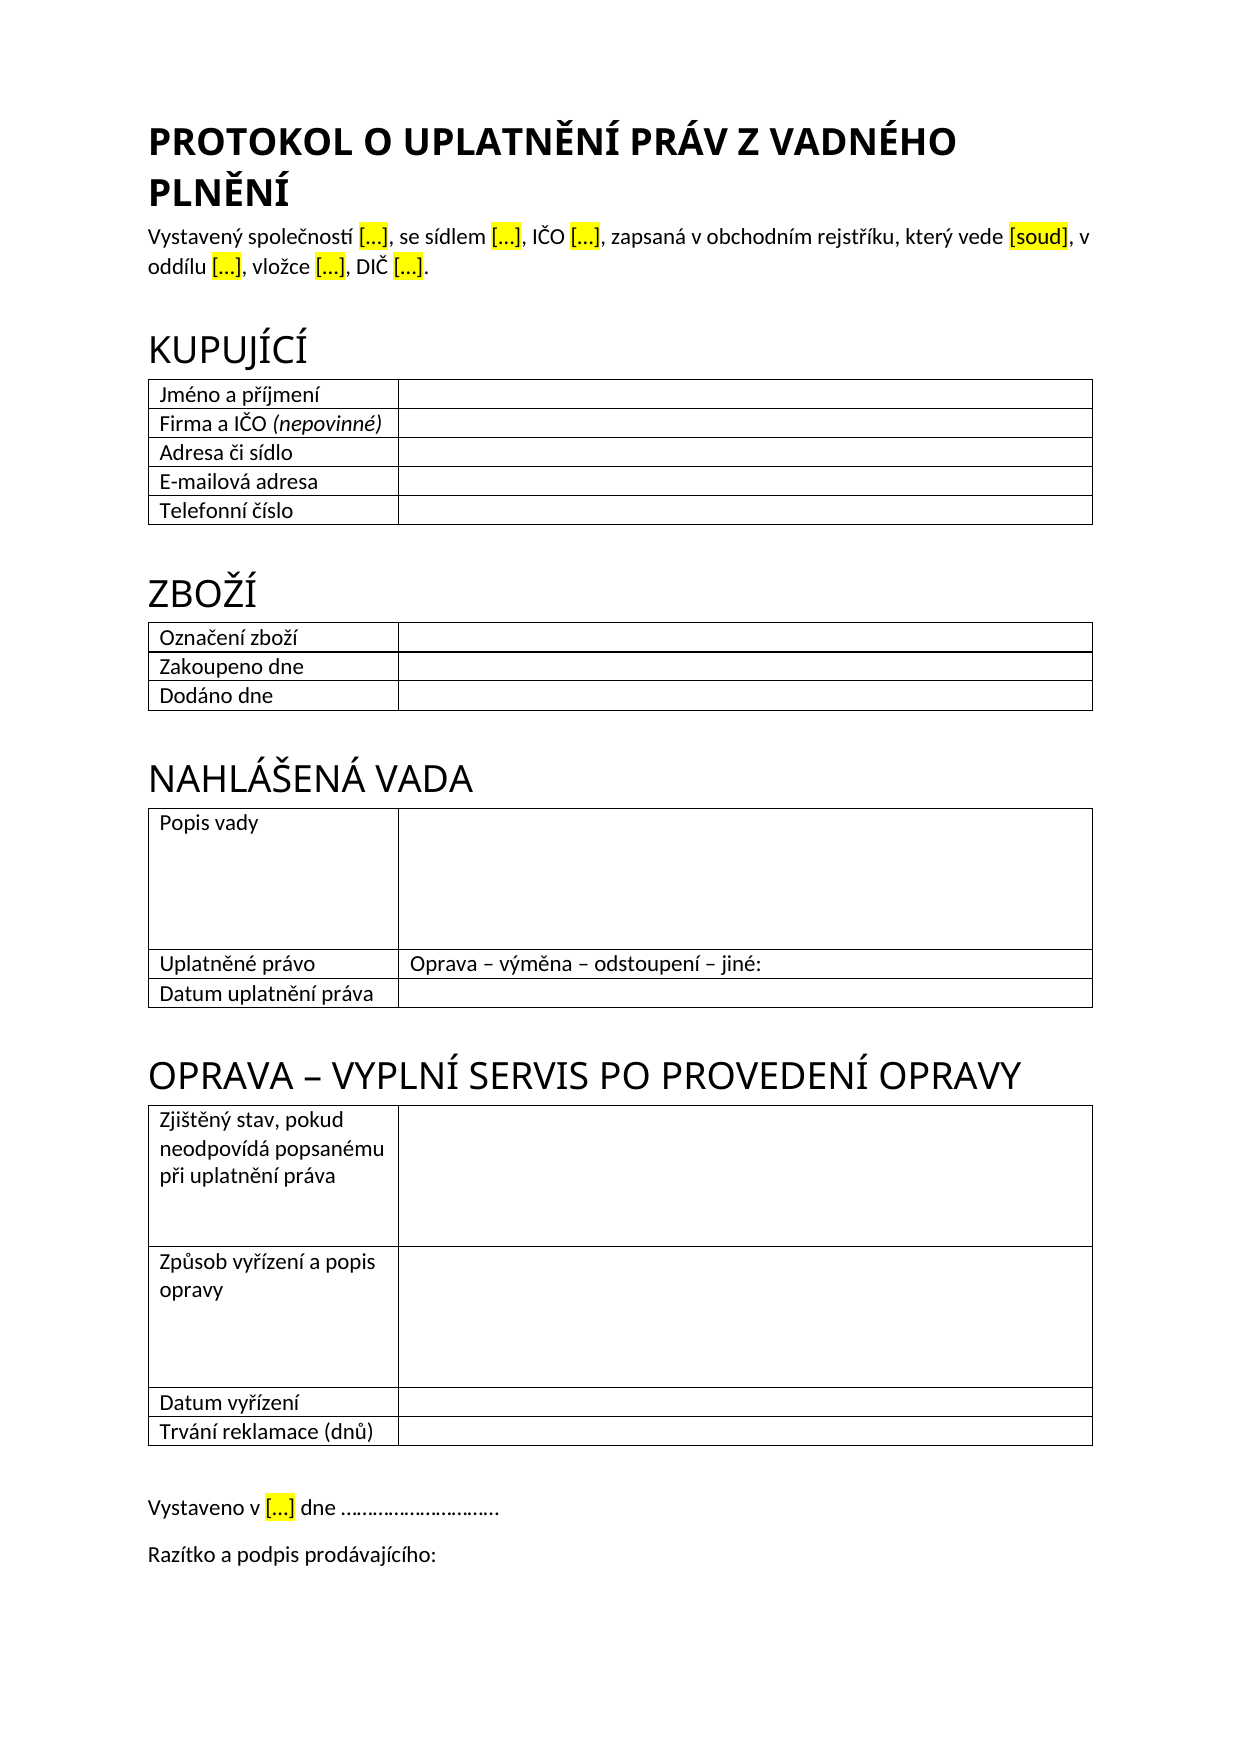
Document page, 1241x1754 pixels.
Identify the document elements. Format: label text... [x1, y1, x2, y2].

table_cell [399, 1247, 1092, 1387]
subtitle Protokol o uplatnění práv z vadného plnění [148, 116, 1093, 218]
table_cell Datum uplatnění práva [149, 979, 398, 1007]
table_cell [399, 409, 1092, 437]
table_header [399, 380, 1092, 408]
subtitle Oprava – Vyplní servis po provedení opravy [148, 1049, 1093, 1100]
table_cell Uplatněné právo [149, 950, 398, 978]
table_cell Oprava – výměna – odstoupení – jiné: [399, 950, 1092, 978]
table_header [399, 1106, 1092, 1246]
table_cell [399, 653, 1092, 680]
table_header Zjištěný stav, pokud neodpovídá popsanému při uplatnění práva [149, 1106, 398, 1246]
table_cell [399, 979, 1092, 1007]
table_cell Trvání reklamace (dnů) [149, 1417, 398, 1445]
table_cell [399, 1388, 1092, 1416]
table_cell Telefonní číslo [149, 496, 398, 524]
table_cell Zakoupeno dne [149, 653, 398, 680]
subtitle Nahlášená Vada [148, 752, 1093, 803]
table_cell [399, 496, 1092, 524]
table_cell [399, 438, 1092, 466]
subtitle Kupující [148, 324, 1093, 375]
text Vystaveno v […] dne ………………………… [148, 1493, 265, 1521]
table_cell Firma a IČO (nepovinné) [149, 409, 398, 437]
table_header [399, 809, 1092, 948]
table_cell Adresa či sídlo [149, 438, 398, 466]
table_header Jméno a příjmení [149, 380, 398, 408]
table_cell [399, 1417, 1092, 1445]
subtitle Zboží [148, 567, 1093, 618]
table_cell Dodáno dne [149, 681, 398, 709]
table_header [399, 623, 1092, 651]
table_header Označení zboží [149, 623, 398, 651]
text Vystavený společností […], se sídlem […], IČO […], zapsaná v obchodním rejstříku, který vede [soud], v oddílu […], vložce […], DIČ […]. [148, 222, 1093, 280]
table_cell E-mailová adresa [149, 467, 398, 495]
table_cell Způsob vyřízení a popis opravy [149, 1247, 398, 1387]
table_cell [399, 681, 1092, 709]
text Razítko a podpis prodávajícího: [148, 1540, 1093, 1568]
table_cell [399, 467, 1092, 495]
table_header Popis vady [149, 809, 398, 948]
table_cell Datum vyřízení [149, 1388, 398, 1416]
text Vystaveno v […] dne ………………………… [295, 1493, 1093, 1521]
